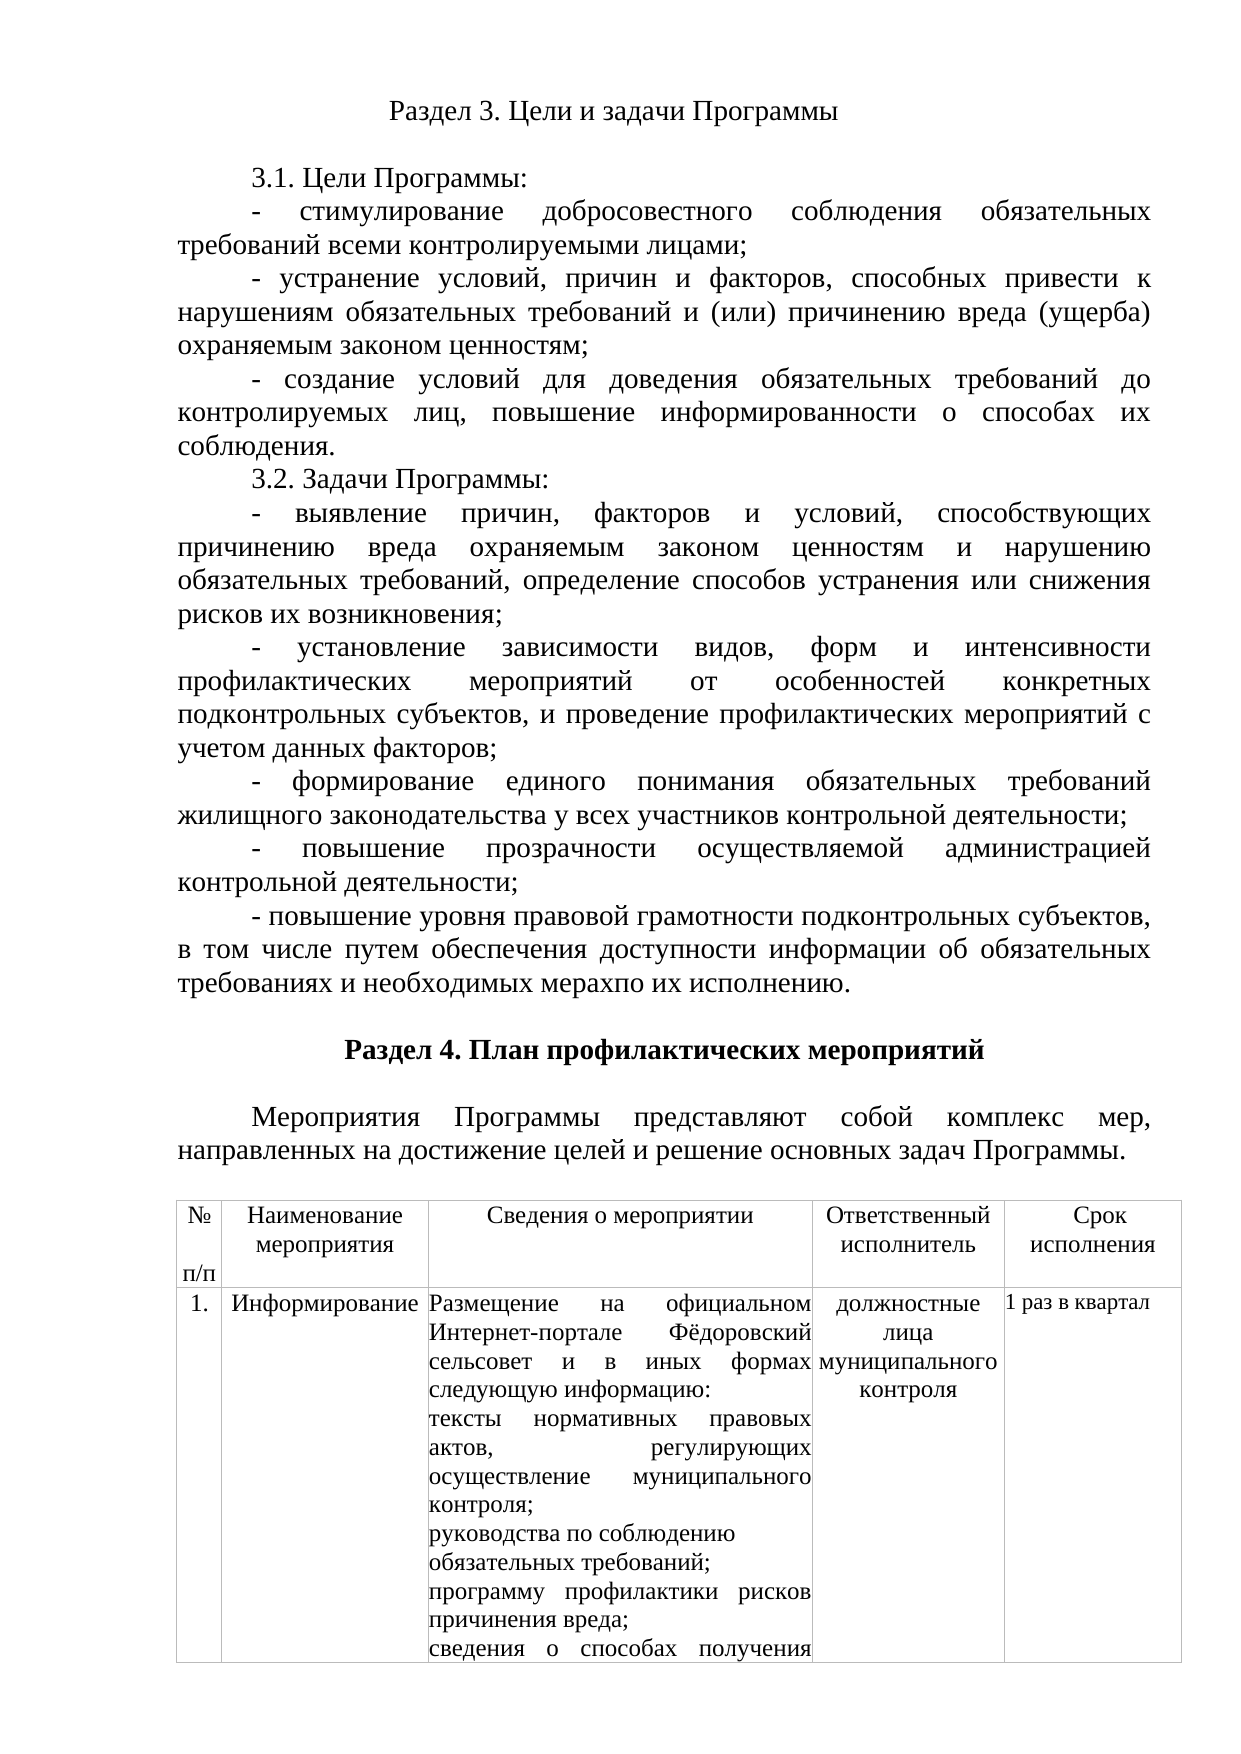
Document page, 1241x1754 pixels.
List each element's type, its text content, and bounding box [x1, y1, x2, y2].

table_cell Информирование [222, 1288, 428, 1662]
text - повышение уровня правовой грамотности подконтрольных субъектов, в том числе путем обеспечения доступности информации об обязательных требованиях и необходимых мерахпо их исполнению. [177, 898, 1152, 998]
text Мероприятия Программы представляют собой комплекс мер, направленных на достижение целей и решение основных задач Программы. [177, 1099, 1152, 1166]
table_header Сведения о мероприятии [429, 1201, 812, 1287]
text - повышение прозрачности осуществляемой администрацией контрольной деятельности; [177, 831, 1152, 898]
text 3.1. Цели Программы: [177, 160, 1152, 193]
table_header Наименование мероприятия [222, 1201, 428, 1287]
table_header Срок исполнения [1005, 1201, 1181, 1287]
table_cell 1 раз в квартал [1005, 1288, 1181, 1662]
text - стимулирование добросовестного соблюдения обязательных требований всеми контролируемыми лицами; [177, 193, 1152, 260]
text - формирование единого понимания обязательных требований жилищного законодательства у всех участников контрольной деятельности; [177, 763, 1152, 831]
text - устранение условий, причин и факторов, способных привести к нарушениям обязательных требований и (или) причинению вреда (ущерба) охраняемым законом ценностям; [177, 260, 1152, 361]
text - выявление причин, факторов и условий, способствующих причинению вреда охраняемым законом ценностям и нарушению обязательных требований, определение способов устранения или снижения рисков их возникновения; [177, 495, 1152, 629]
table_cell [813, 1288, 1004, 1662]
text Раздел 3. Цели и задачи Программы [177, 93, 1152, 126]
text - создание условий для доведения обязательных требований до контролируемых лиц, повышение информированности о способах их соблюдения. [177, 361, 1152, 462]
table_header Ответственный исполнитель [813, 1201, 1004, 1287]
text - установление зависимости видов, форм и интенсивности профилактических мероприятий от особенностей конкретных подконтрольных субъектов, и проведение профилактических мероприятий с учетом данных факторов; [177, 629, 1152, 763]
table_cell 1. [177, 1288, 221, 1662]
table_header № п/п [177, 1201, 221, 1287]
text 3.2. Задачи Программы: [177, 462, 1152, 495]
text Раздел 4. План профилактических мероприятий [177, 1032, 1152, 1065]
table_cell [429, 1288, 812, 1662]
